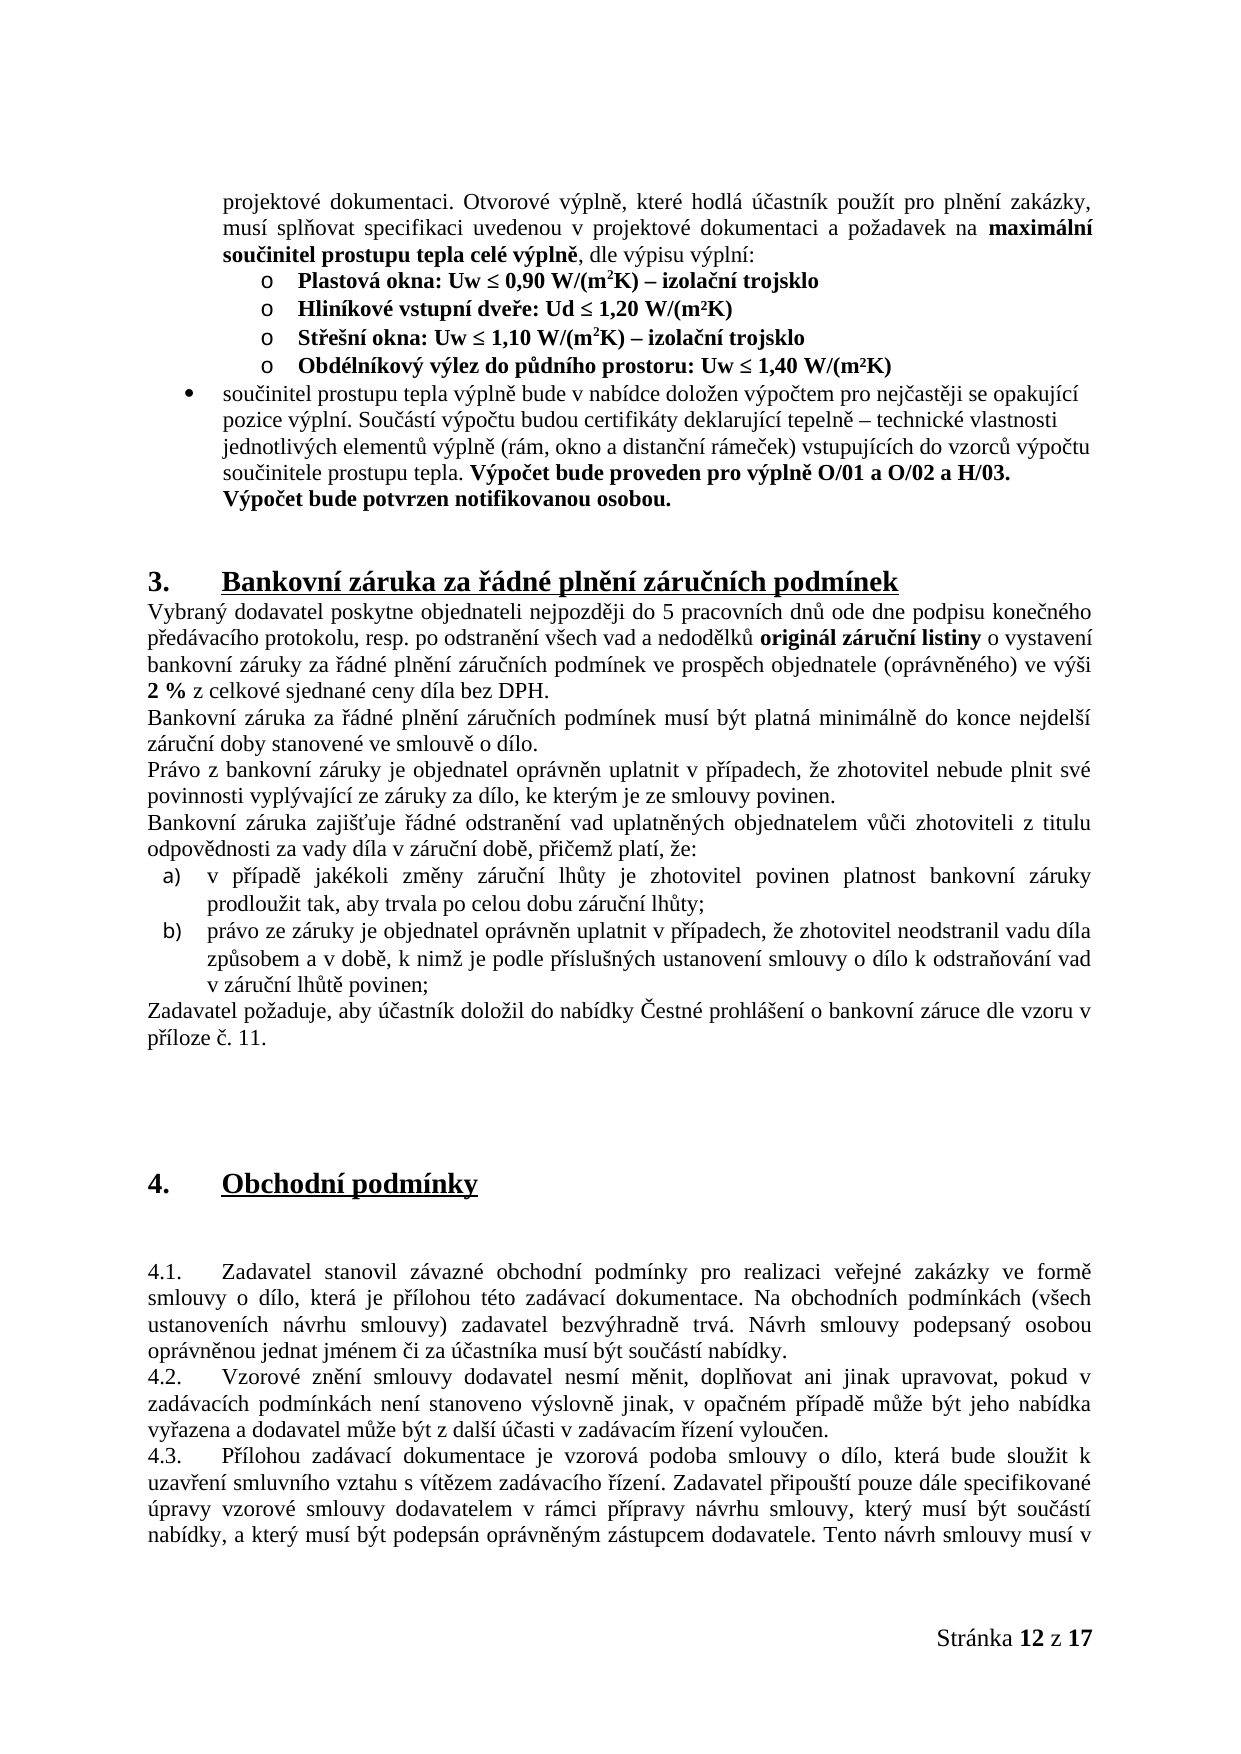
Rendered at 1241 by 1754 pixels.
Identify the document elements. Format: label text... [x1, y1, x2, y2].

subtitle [148, 1442, 1093, 1548]
text Bankovní záruka za řádné plnění záručních podmínek musí být platná minimálně do konce nejdelší záruční doby stanovené ve smlouvě o dílo. [147, 703, 1093, 756]
text Zadavatel požaduje, aby účastník doložil do nabídky Čestné prohlášení o bankovní záruce dle vzoru v příloze č. 11. [147, 998, 1093, 1050]
list v případě jakékoli změny záruční lhůty je zhotovitel povinen platnost bankovní záruky prodloužit tak, aby trvala po celou dobu záruční lhůty; [162, 862, 1093, 916]
subtitle Vzorové znění smlouvy dodavatel nesmí měnit, doplňovat ani jinak upravovat, pokud v zadávacích podmínkách není stanoveno výslovně jinak, v opačném případě může být jeho nabídka vyřazena a dodavatel může být z další účasti v zadávacím řízení vyloučen. [148, 1363, 1093, 1442]
text Právo z bankovní záruky je objednatel oprávněn uplatnit v případech, že zhotovitel nebude plnit své povinnosti vyplývající ze záruky za dílo, ke kterým je ze smlouvy povinen. [147, 756, 1093, 809]
list součinitel prostupu tepla výplně bude v nabídce doložen výpočtem pro nejčastěji se opakující pozice výplní. Součástí výpočtu budou certifikáty deklarující tepelně – technické vlastnosti jednotlivých elementů výplně (rám, okno a distanční rámeček) vstupujících do vzorců výpočtu součinitele prostupu tepla. Výpočet bude proveden pro výplně O/01 a O/02 a H/03. Výpočet bude potvrzen notifikovanou osobou. [185, 380, 1093, 512]
subtitle Bankovní záruka za řádné plnění záručních podmínek [148, 564, 1093, 598]
list Hliníkové vstupní dveře: Ud ≤ 1,20 W/(m²K) [260, 295, 1093, 324]
text Bankovní záruka zajišťuje řádné odstranění vad uplatněných objednatelem vůči zhotoviteli z titulu odpovědnosti za vady díla v záruční době, přičemž platí, že: [147, 809, 1093, 862]
subtitle Obchodní podmínky [148, 1166, 1093, 1200]
list právo ze záruky je objednatel oprávněn uplatnit v případech, že zhotovitel neodstranil vadu díla způsobem a v době, k nimž je podle příslušných ustanovení smlouvy o dílo k odstraňování vad v záruční lhůtě povinen; [162, 916, 1093, 998]
list Obdélníkový výlez do půdního prostoru: Uw ≤ 1,40 W/(m²K) [260, 352, 1093, 380]
text Vybraný dodavatel poskytne objednateli nejpozději do 5 pracovních dnů ode dne podpisu konečného předávacího protokolu, resp. po odstranění všech vad a nedodělků originál záruční listiny o vystavení bankovní záruky za řádné plnění záručních podmínek ve prospěch objednatele (oprávněného) ve výši 2 % z celkové sjednané ceny díla bez DPH. [147, 598, 1093, 703]
list Plastová okna: Uw ≤ 0,90 W/(m2K) – izolační trojsklo [260, 267, 1093, 295]
subtitle Zadavatel stanovil závazné obchodní podmínky pro realizaci veřejné zakázky ve formě smlouvy o dílo, která je přílohou této zadávací dokumentace. Na obchodních podmínkách (všech ustanoveních návrhu smlouvy) zadavatel bezvýhradně trvá. Návrh smlouvy podepsaný osobou oprávněnou jednat jménem či za účastníka musí být součástí nabídky. [148, 1258, 1093, 1363]
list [185, 188, 1093, 267]
list Střešní okna: Uw ≤ 1,10 W/(m2K) – izolační trojsklo [260, 324, 1093, 352]
